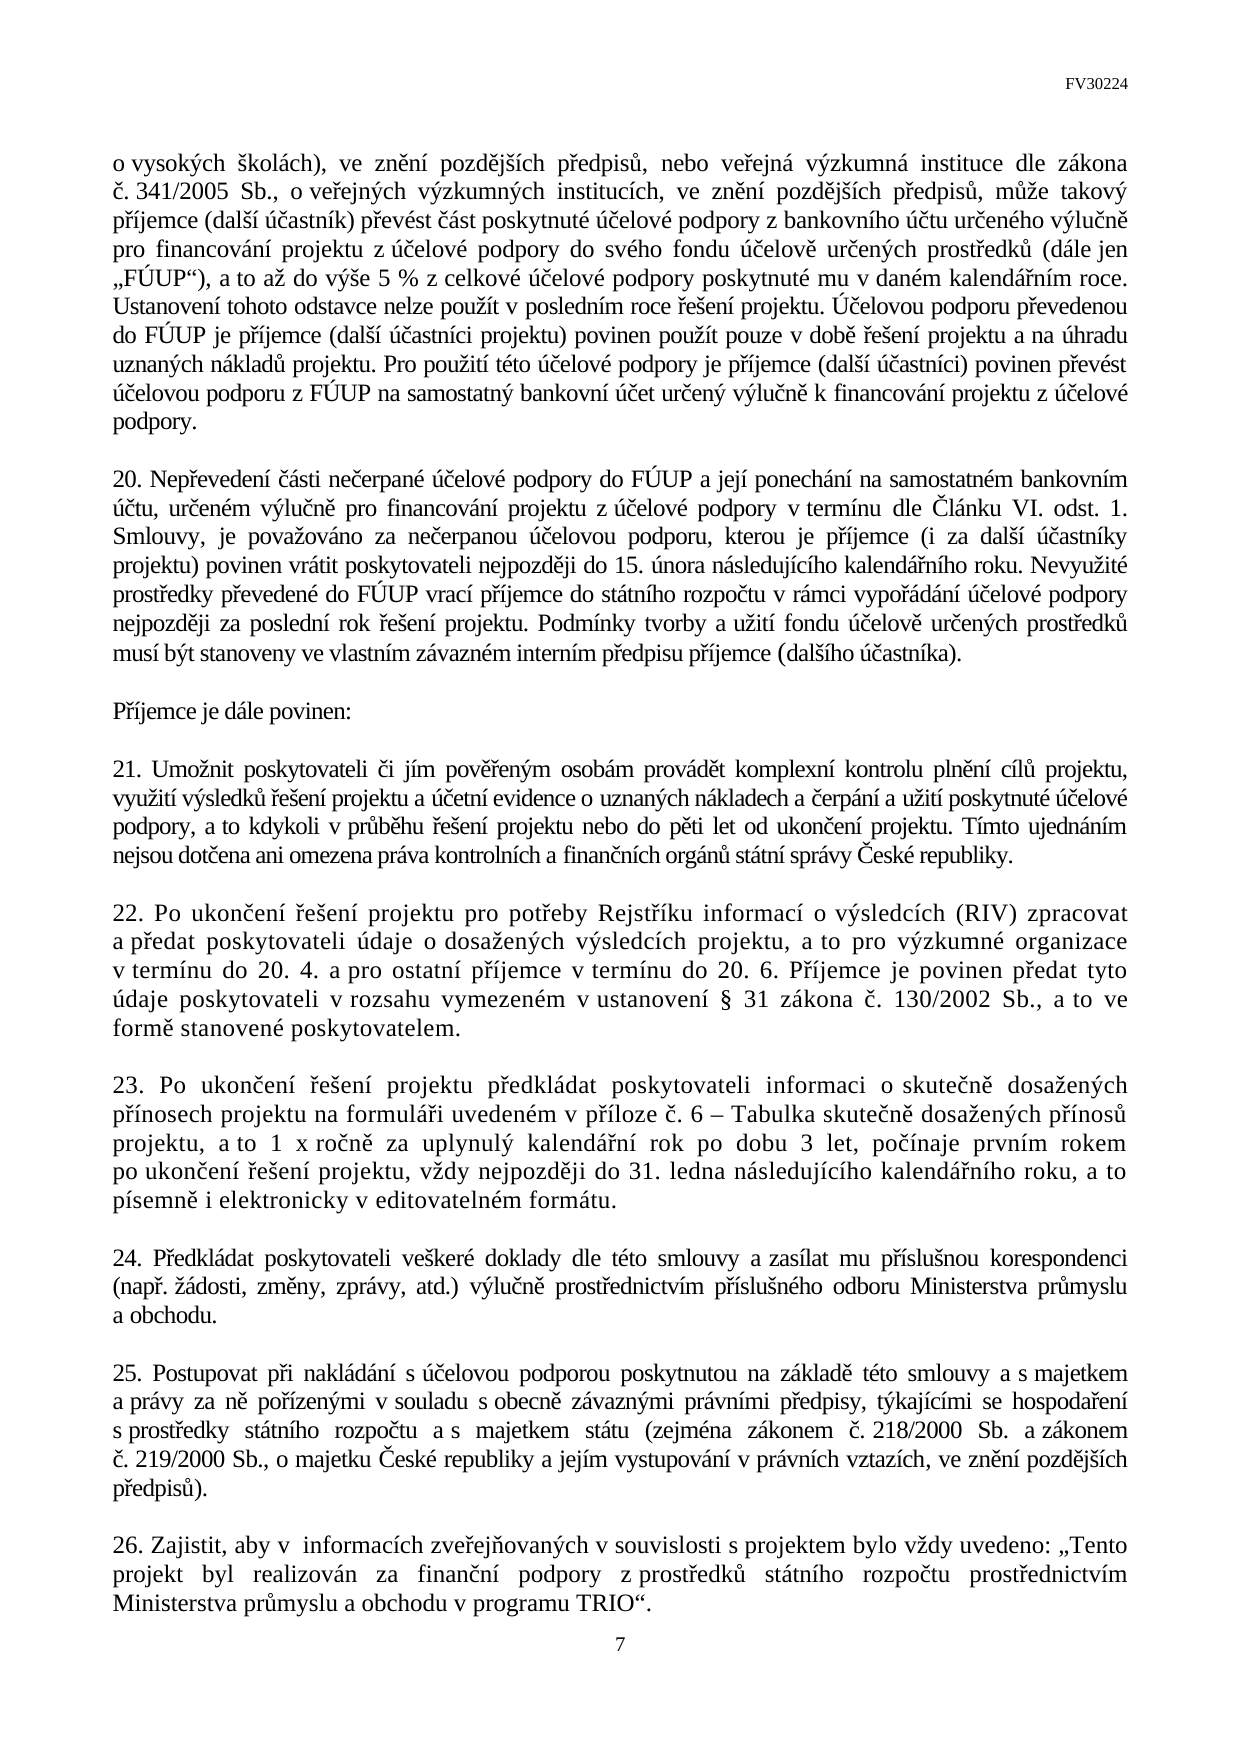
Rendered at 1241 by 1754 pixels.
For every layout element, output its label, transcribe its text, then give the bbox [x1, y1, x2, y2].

text 20. Nepřevedení části nečerpané účelové podpory do FÚUP a její ponechání na samostatném bankovním účtu, určeném výlučně pro financování projektu z účelové podpory v termínu dle Článku VI. odst. 1. Smlouvy, je považováno za nečerpanou účelovou podporu, kterou je příjemce (i za další účastníky projektu) povinen vrátit poskytovateli nejpozději do 15. února následujícího kalendářního roku. Nevyužité prostředky převedené do FÚUP vrací příjemce do státního rozpočtu v rámci vypořádání účelové podpory nejpozději za poslední rok řešení projektu. Podmínky tvorby a užití fondu účelově určených prostředků musí být stanoveny ve vlastním závazném interním předpisu příjemce (dalšího účastníka). [112, 464, 1128, 668]
text 25. Postupovat při nakládání s účelovou podporou poskytnutou na základě této smlouvy a s majetkem a právy za ně pořízenými v souladu s obecně závaznými právními předpisy, týkajícími se hospodaření s prostředky státního rozpočtu a s majetkem státu (zejména zákonem č. 218/2000 Sb. a zákonem č. 219/2000 Sb., o majetku České republiky a jejím vystupování v právních vztazích, ve znění pozdějších předpisů). [112, 1358, 1128, 1501]
text 24. Předkládat poskytovateli veškeré doklady dle této smlouvy a zasílat mu příslušnou korespondenci (např. žádosti, změny, zprávy, atd.) výlučně prostřednictvím příslušného odboru Ministerstva průmyslu a obchodu. [112, 1243, 1128, 1329]
text 22. Po ukončení řešení projektu pro potřeby Rejstříku informací o výsledcích (RIV) zpracovat a předat poskytovateli údaje o dosažených výsledcích projektu, a to pro výzkumné organizace v termínu do 20. 4. a pro ostatní příjemce v termínu do 20. 6. Příjemce je povinen předat tyto údaje poskytovateli v rozsahu vymezeném v ustanovení § 31 zákona č. 130/2002 Sb., a to ve formě stanovené poskytovatelem. [112, 898, 1128, 1041]
text 26. Zajistit, aby v informacích zveřejňovaných v souvislosti s projektem bylo vždy uvedeno: „Tento projekt byl realizován za finanční podpory z prostředků státního rozpočtu prostřednictvím Ministerstva průmyslu a obchodu v programu TRIO“. [112, 1530, 1128, 1616]
text Příjemce je dále povinen: [112, 696, 1128, 725]
text 23. Po ukončení řešení projektu předkládat poskytovateli informaci o skutečně dosažených přínosech projektu na formuláři uvedeném v příloze č. 6 – Tabulka skutečně dosažených přínosů projektu, a to 1 x ročně za uplynulý kalendářní rok po dobu 3 let, počínaje prvním rokem po ukončení řešení projektu, vždy nejpozději do 31. ledna následujícího kalendářního roku, a to písemně i elektronicky v editovatelném formátu. [112, 1070, 1128, 1214]
text 21. Umožnit poskytovateli či jím pověřeným osobám provádět komplexní kontrolu plnění cílů projektu, využití výsledků řešení projektu a účetní evidence o uznaných nákladech a čerpání a užití poskytnuté účelové podpory, a to kdykoli v průběhu řešení projektu nebo do pěti let od ukončení projektu. Tímto ujednáním nejsou dotčena ani omezena práva kontrolních a finančních orgánů státní správy České republiky. [112, 754, 1128, 869]
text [112, 148, 1128, 435]
